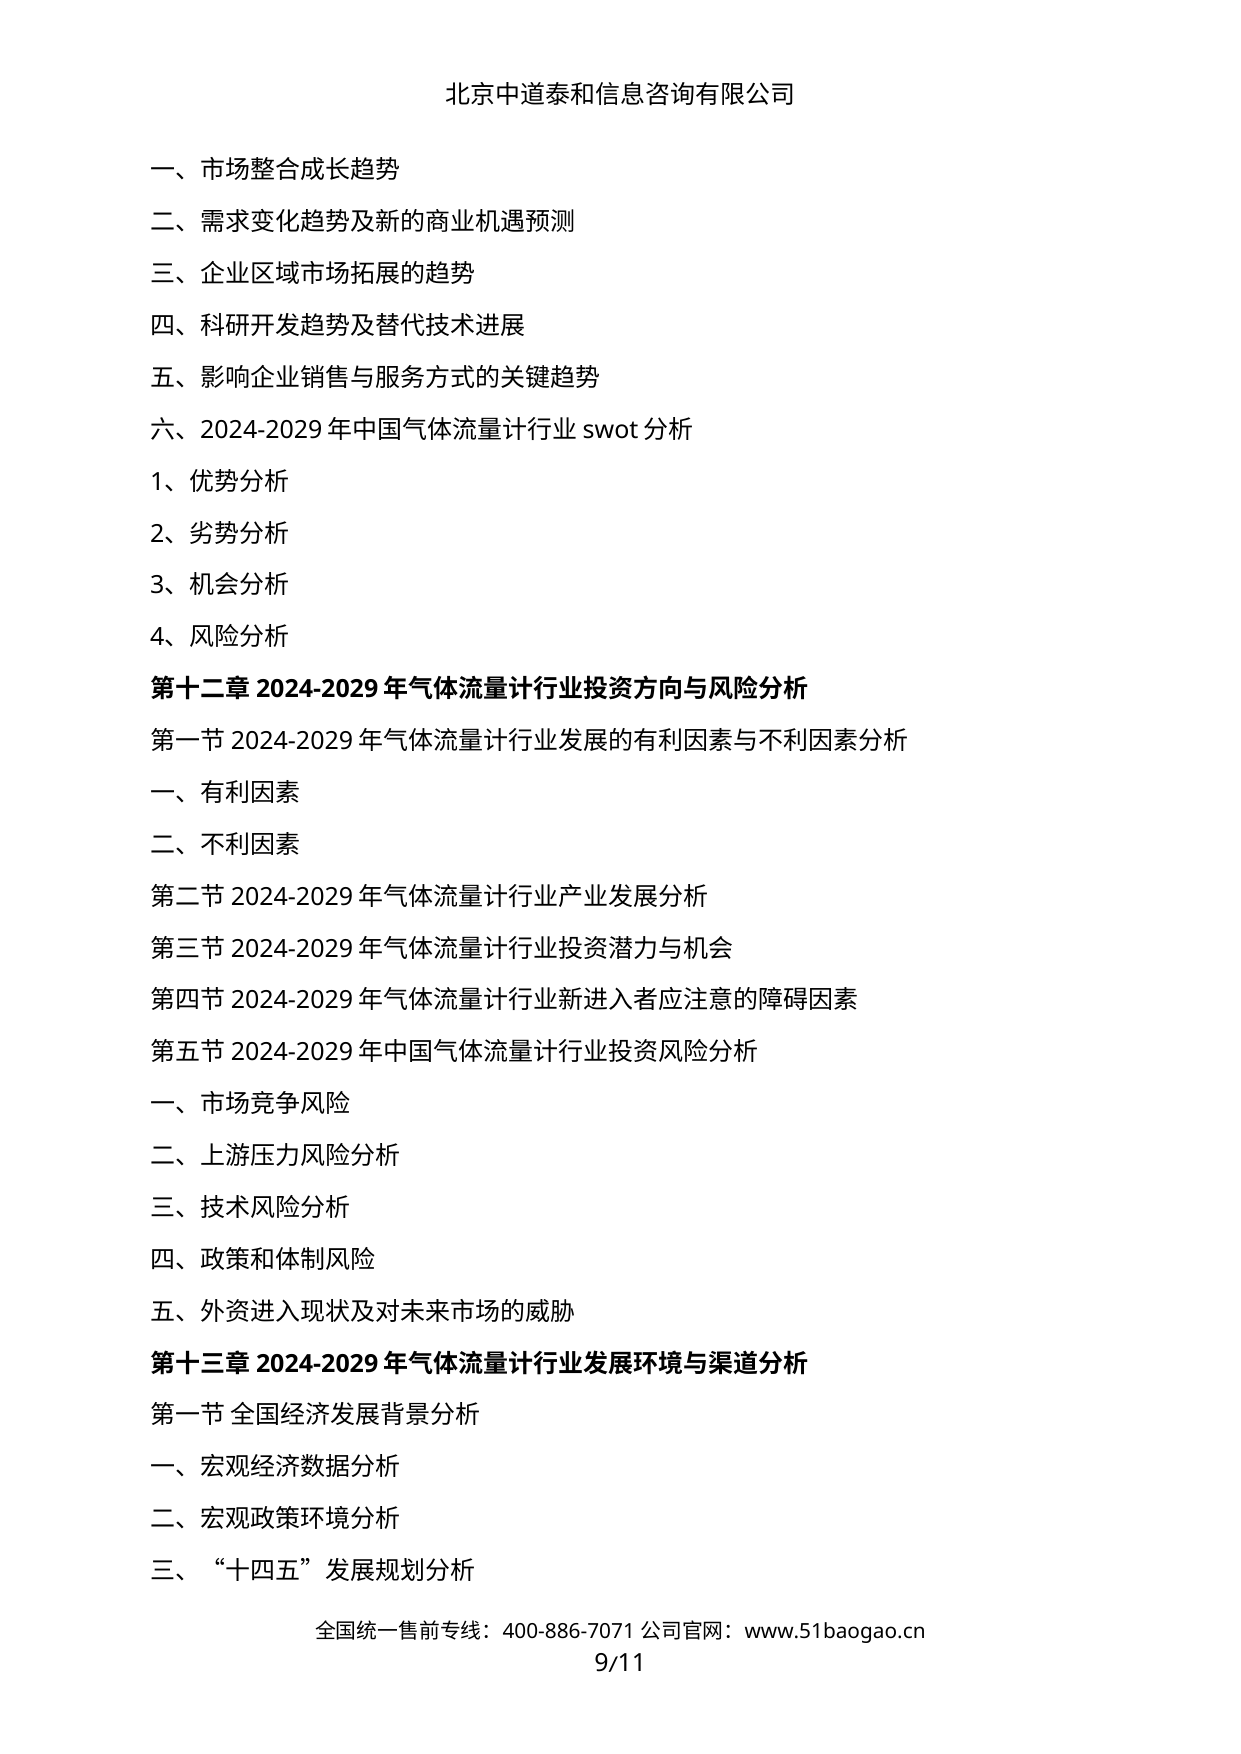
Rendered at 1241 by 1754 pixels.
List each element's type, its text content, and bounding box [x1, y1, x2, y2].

text 第一节 2024-2029年气体流量计行业发展的有利因素与不利因素分析 [150, 721, 1090, 757]
text 第一节 全国经济发展背景分析 [150, 1395, 1090, 1431]
text 一、市场竞争风险 [150, 1084, 1090, 1120]
text 六、2024-2029年中国气体流量计行业swot分析 [150, 409, 1090, 446]
text 第四节 2024-2029年气体流量计行业新进入者应注意的障碍因素 [150, 980, 1090, 1016]
text 一、市场整合成长趋势 [150, 150, 1090, 186]
text 四、科研开发趋势及替代技术进展 [150, 306, 1090, 342]
text 2、劣势分析 [150, 513, 1090, 549]
text 第五节 2024-2029年中国气体流量计行业投资风险分析 [150, 1032, 1090, 1068]
text 1、优势分析 [150, 461, 1090, 497]
text 第二节 2024-2029年气体流量计行业产业发展分析 [150, 876, 1090, 912]
text 二、需求变化趋势及新的商业机遇预测 [150, 202, 1090, 238]
text 4、风险分析 [150, 617, 1090, 653]
text 四、政策和体制风险 [150, 1239, 1090, 1276]
text 二、宏观政策环境分析 [150, 1499, 1090, 1535]
text 三、技术风险分析 [150, 1187, 1090, 1224]
text 一、宏观经济数据分析 [150, 1447, 1090, 1483]
text 第三节 2024-2029年气体流量计行业投资潜力与机会 [150, 928, 1090, 964]
text 第十三章 2024-2029年气体流量计行业发展环境与渠道分析 [150, 1343, 1090, 1379]
text 五、影响企业销售与服务方式的关键趋势 [150, 357, 1090, 394]
text 3、机会分析 [150, 565, 1090, 601]
text 二、上游压力风险分析 [150, 1136, 1090, 1172]
text 二、不利因素 [150, 824, 1090, 861]
text 第十二章 2024-2029年气体流量计行业投资方向与风险分析 [150, 669, 1090, 705]
text 一、有利因素 [150, 772, 1090, 809]
text 五、外资进入现状及对未来市场的威胁 [150, 1291, 1090, 1327]
text 三、企业区域市场拓展的趋势 [150, 254, 1090, 290]
text 三、“十四五”发展规划分析 [150, 1551, 1090, 1587]
